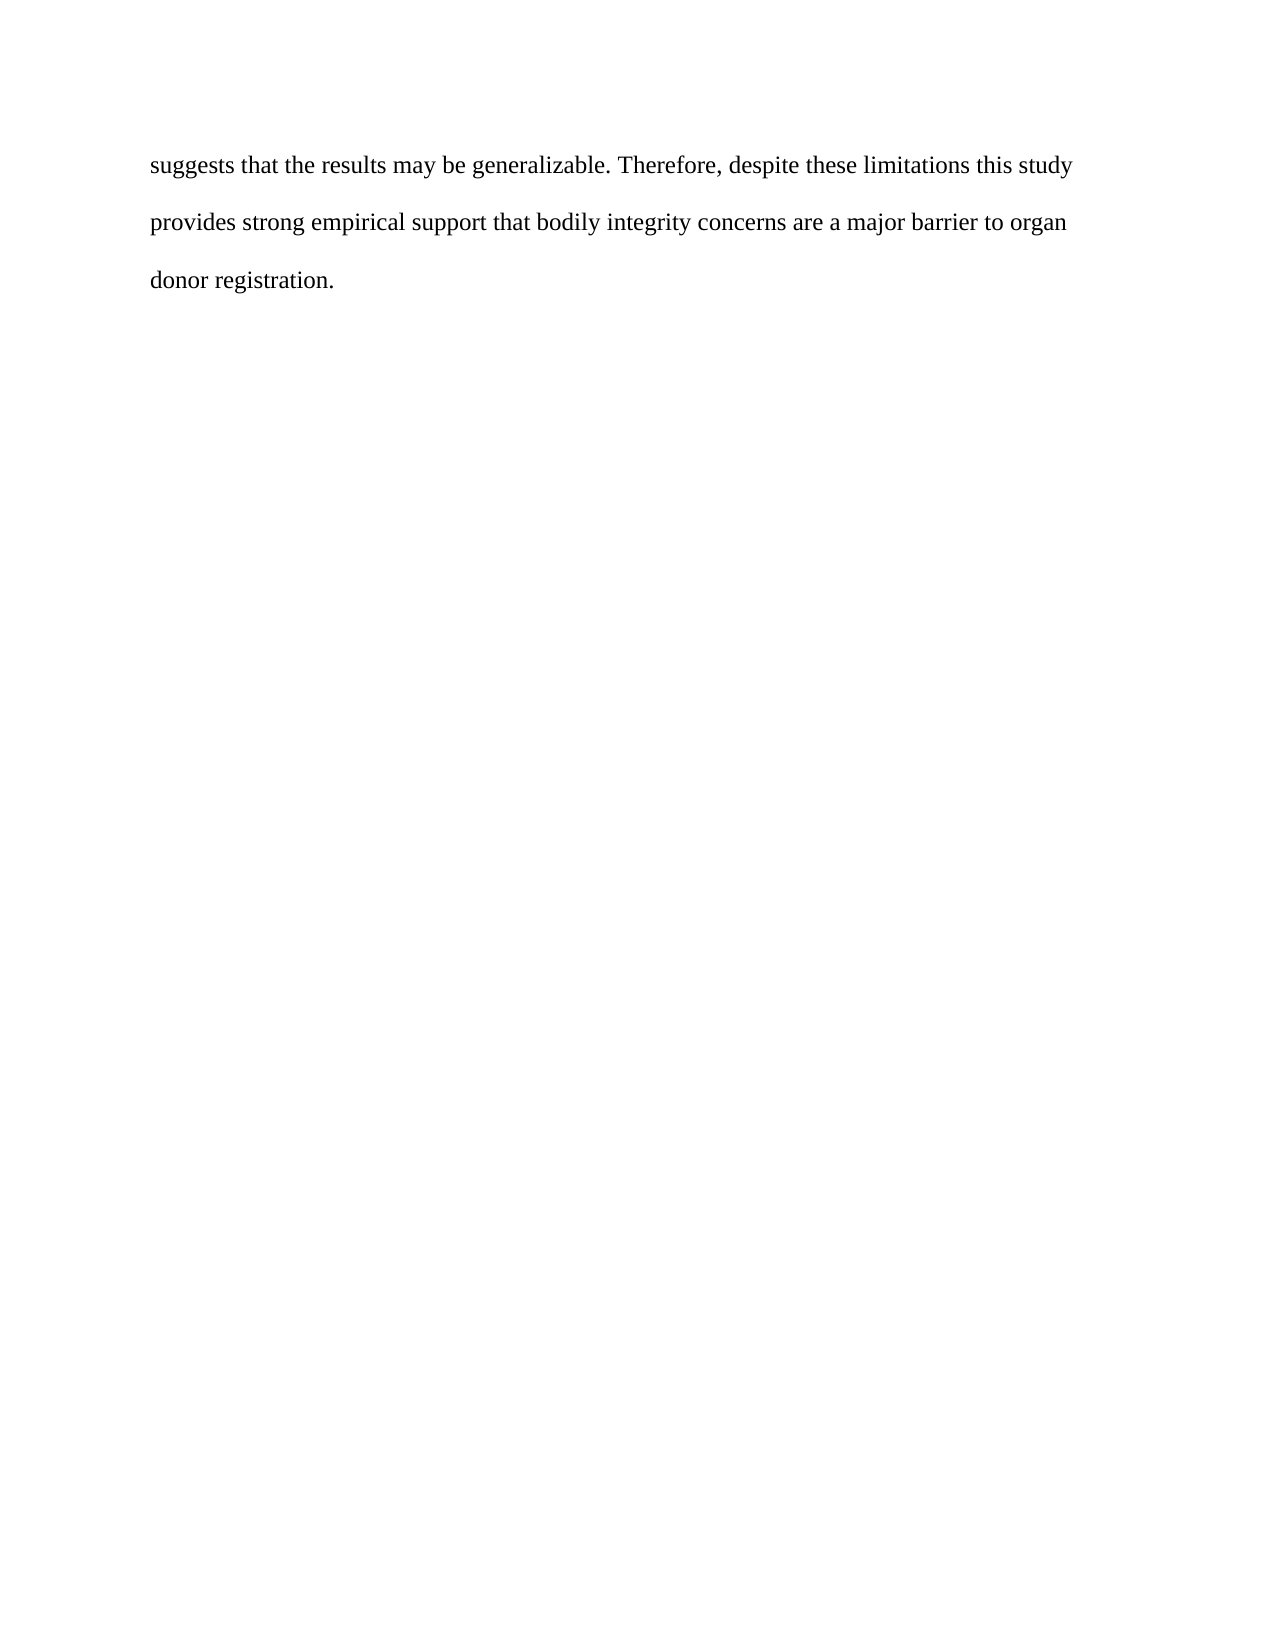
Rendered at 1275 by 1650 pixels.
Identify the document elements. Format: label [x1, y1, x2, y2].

text [150, 150, 1125, 294]
